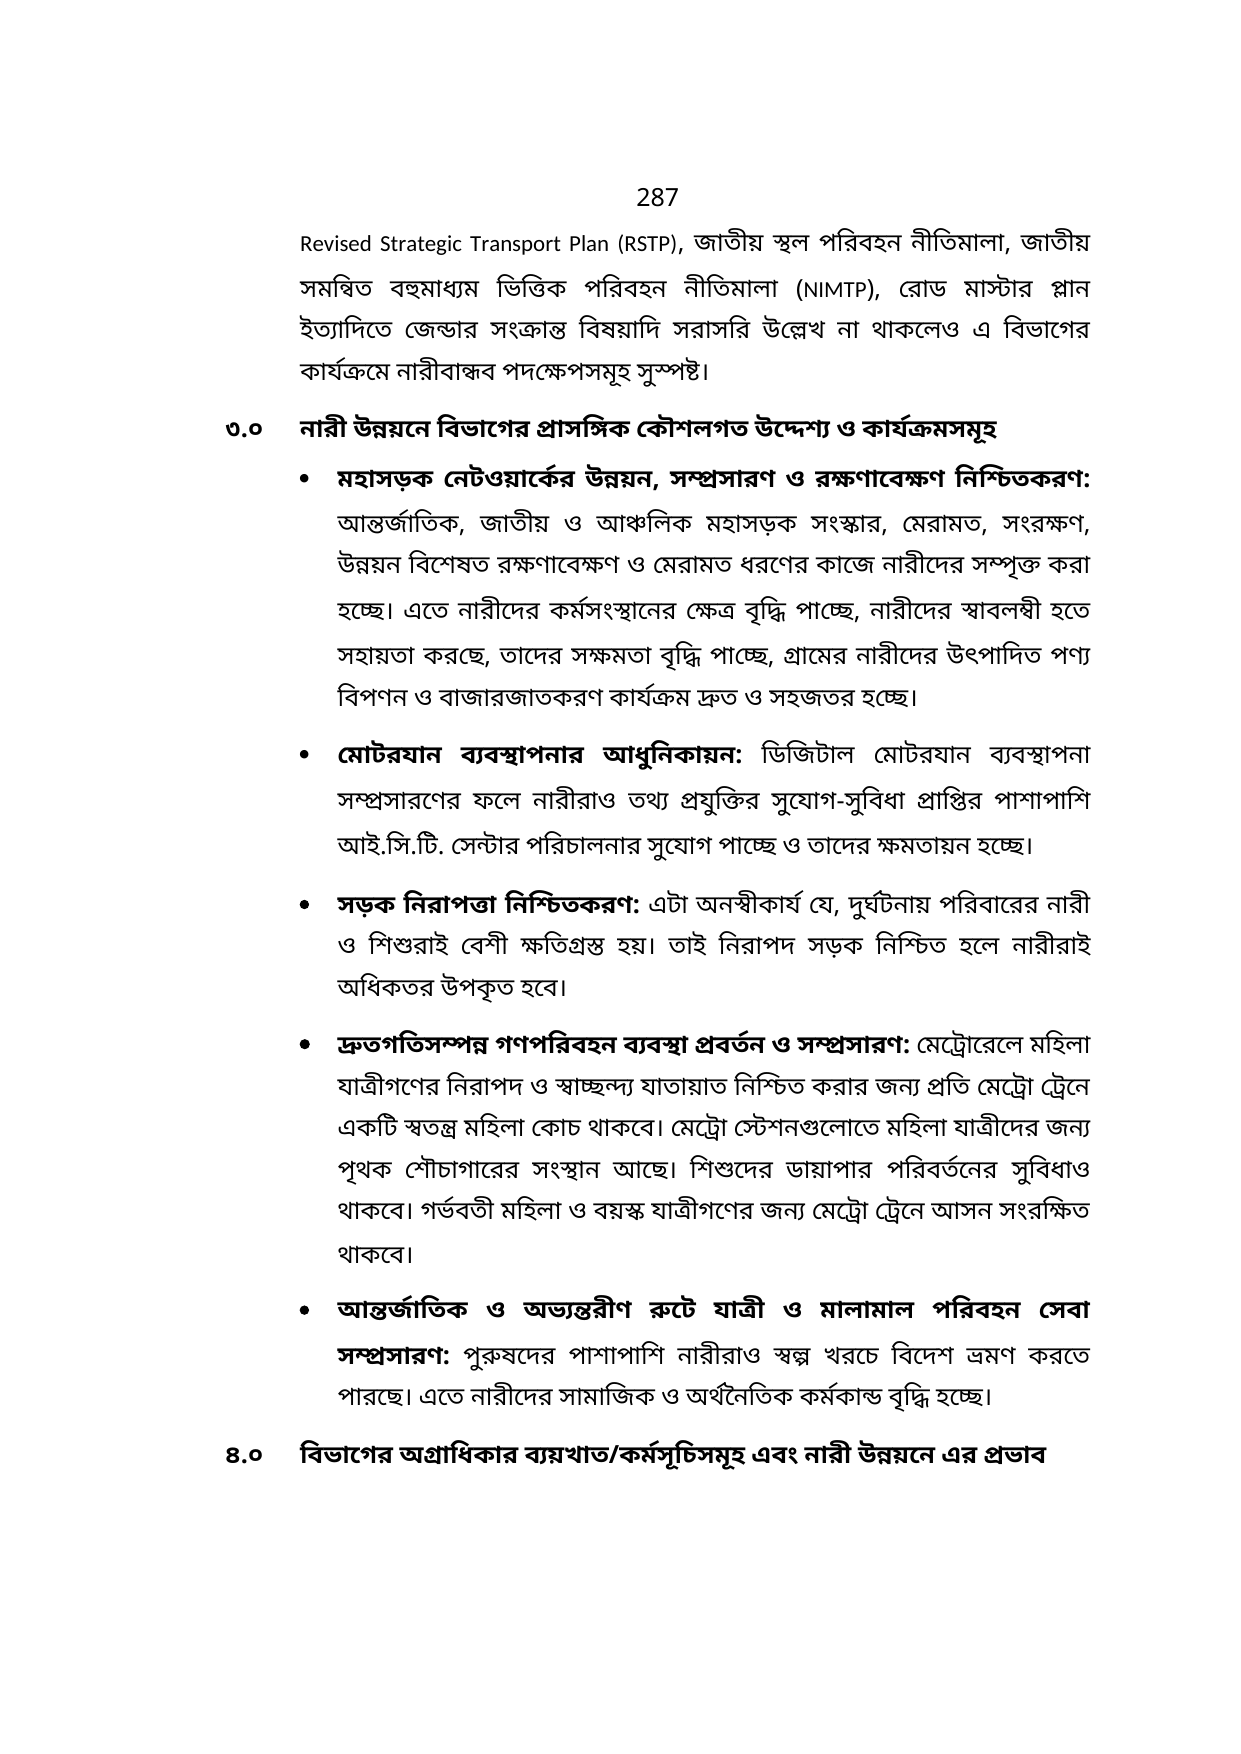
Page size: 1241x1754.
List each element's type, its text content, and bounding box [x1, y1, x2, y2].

list মহাসড়ক নেটওয়ার্কের উন্নয়ন, সম্প্রসারণ ও রক্ষণাবেক্ষণ নিশ্চিতকরণ: আন্তর্জাতিক, জাতীয় ও আঞ্চলিক মহাসড়ক সংস্কার, মেরামত, সংরক্ষণ, উন্নয়ন বিশেষত রক্ষণাবেক্ষণ ও মেরামত ধরণের কাজে নারীদের সম্পৃক্ত করা হচ্ছে। এতে নারীদের কর্মসংস্থানের ক্ষেত্র বৃদ্ধি পাচ্ছে, নারীদের স্বাবলম্বী হতে সহায়তা করছে, তাদের সক্ষমতা বৃদ্ধি পাচ্ছে, গ্রামের নারীদের উৎপাদিত পণ্য বিপণন ও বাজারজাতকরণ কার্যক্রম দ্রুত ও সহজতর হচ্ছে। [300, 460, 1090, 716]
list মোটরযান ব্যবস্থাপনার আধুনিকায়ন: ডিজিটাল মোটরযান ব্যবস্থাপনা সম্প্রসারণের ফলে নারীরাও তথ্য প্রযুক্তির সুযোগ-সুবিধা প্রাপ্তির পাশাপাশি আই.সি.টি. সেন্টার পরিচালনার সুযোগ পাচ্ছে ও তাদের ক্ষমতায়ন হচ্ছে। [300, 737, 1090, 865]
text ৩.০ নারী উন্নয়নে বিভাগের প্রাসঙ্গিক কৌশলগত উদ্দেশ্য ও কার্যক্রমসমূহ [225, 411, 1090, 448]
text ৪.০ বিভাগের অগ্রাধিকার ব্যয়খাত/কর্মসূচিসমূহ এবং নারী উন্নয়নে এর প্রভাব [225, 1437, 1090, 1473]
list আন্তর্জাতিক ও অভ্যন্তরীণ রুটে যাত্রী ও মালামাল পরিবহন সেবা সম্প্রসারণ: পুরুষদের পাশাপাশি নারীরাও স্বল্প খরচে বিদেশ ভ্রমণ করতে পারছে। এতে নারীদের সামাজিক ও অর্থনৈতিক কর্মকান্ড বৃদ্ধি হচ্ছে। [300, 1296, 1090, 1416]
list দ্রুতগতিসম্পন্ন গণপরিবহন ব্যবস্থা প্রবর্তন ও সম্প্রসারণ: মেট্রোরেলে মহিলা যাত্রীগণের নিরাপদ ও স্বাচ্ছন্দ্য যাতায়াত নিশ্চিত করার জন্য প্রতি মেট্রো ট্রেনে একটি স্বতন্ত্র মহিলা কোচ থাকবে। মেট্রো স্টেশনগুলোতে মহিলা যাত্রীদের জন্য পৃথক শৌচাগারের সংস্থান আছে। শিশুদের ডায়াপার পরিবর্তনের সুবিধাও থাকবে। গর্ভবতী মহিলা ও বয়স্ক যাত্রীগণের জন্য মেট্রো ট্রেনে আসন সংরক্ষিত থাকবে। [300, 1027, 1090, 1274]
list সড়ক নিরাপত্তা নিশ্চিতকরণ: এটা অনস্বীকার্য যে, দুর্ঘটনায় পরিবারের নারী ও শিশুরাই বেশী ক্ষতিগ্রস্ত হয়। তাই নিরাপদ সড়ক নিশ্চিত হলে নারীরাই অধিকতর উপকৃত হবে। [300, 886, 1090, 1006]
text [225, 225, 1090, 390]
